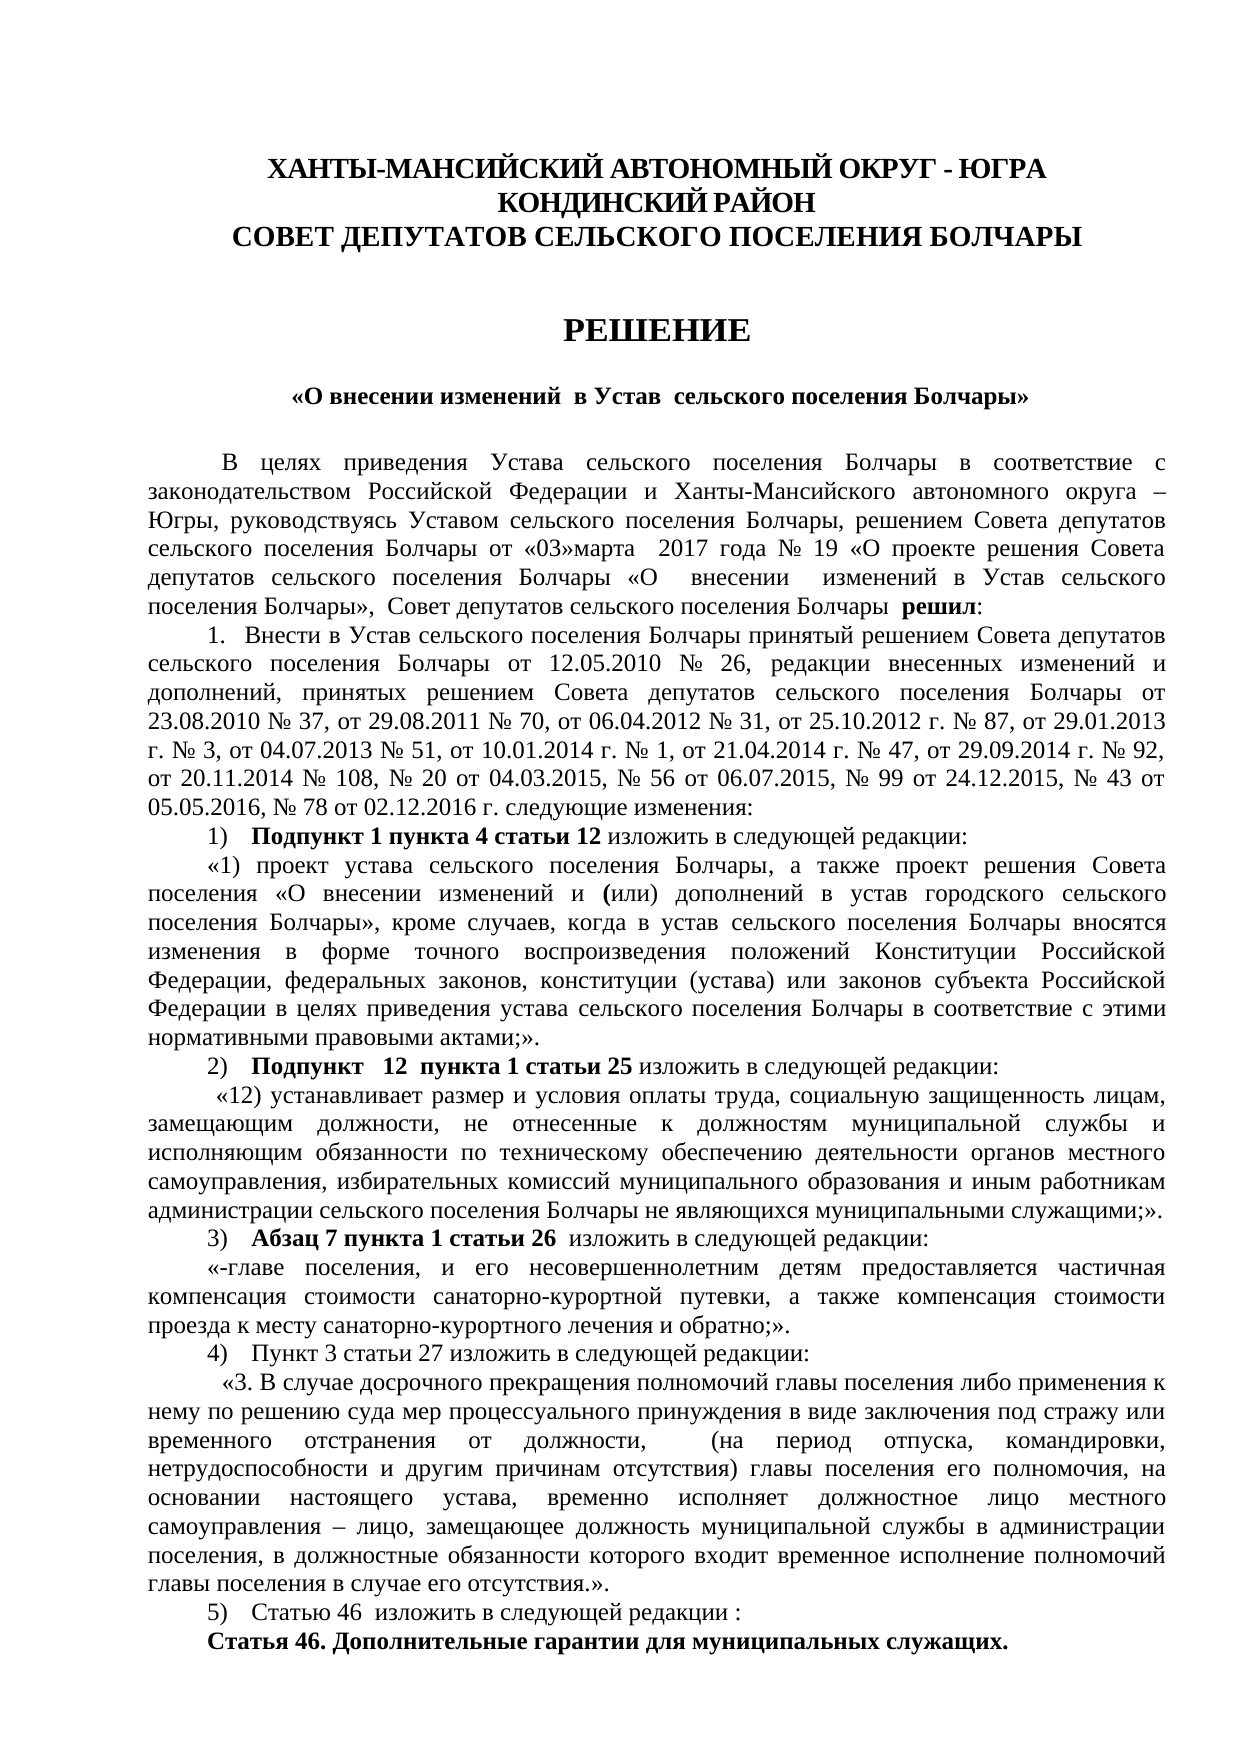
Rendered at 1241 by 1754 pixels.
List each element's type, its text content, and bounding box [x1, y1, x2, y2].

text РЕШЕНИЕ [148, 310, 1167, 348]
list Статью 46 изложить в следующей редакции : [148, 1597, 1167, 1626]
list Пункт 3 статьи 27 изложить в следующей редакции: [148, 1338, 1167, 1367]
text Совет депутатов сельского поселения Болчары [148, 219, 1167, 252]
text «1) проект устава сельского поселения Болчары, а также проект решения Совета поселения «О внесении изменений и (или) дополнений в устав городского сельского поселения Болчары», кроме случаев, когда в устав сельского поселения Болчары вносятся изменения в форме точного воспроизведения положений Конституции Российской Федерации, федеральных законов, конституции (устава) или законов субъекта Российской Федерации в целях приведения устава сельского поселения Болчары в соответствие с этими нормативными правовыми актами;». [148, 850, 1167, 1051]
list Абзац 7 пункта 1 статьи 26 изложить в следующей редакции: [148, 1223, 1167, 1252]
list Подпункт 12 пункта 1 статьи 25 изложить в следующей редакции: [148, 1051, 1167, 1080]
text ХАНТЫ-МАНСИЙСКИЙ АВТОНОМНЫЙ ОКРУГ - ЮГРА [148, 152, 1167, 185]
text «3. В случае досрочного прекращения полномочий главы поселения либо применения к нему по решению суда мер процессуального принуждения в виде заключения под стражу или временного отстранения от должности, (на период отпуска, командировки, нетрудоспособности и другим причинам отсутствия) главы поселения его полномочия, на основании настоящего устава, временно исполняет должностное лицо местного самоуправления – лицо, замещающее должность муниципальной службы в администрации поселения, в должностные обязанности которого входит временное исполнение полномочий главы поселения в случае его отсутствия.». [148, 1367, 1167, 1597]
list «-главе поселения, и его несовершеннолетним детям предоставляется частичная компенсация стоимости санаторно-курортной путевки, а также компенсация стоимости проезда к месту санаторно-курортного лечения и обратно;». [148, 1252, 1167, 1338]
list Подпункт 1 пункта 4 статьи 12 изложить в следующей редакции: [148, 821, 1167, 850]
list Внести в Устав сельского поселения Болчары принятый решением Совета депутатов сельского поселения Болчары от 12.05.2010 № 26, редакции внесенных изменений и дополнений, принятых решением Совета депутатов сельского поселения Болчары от 23.08.2010 № 37, от 29.08.2011 № 70, от 06.04.2012 № 31, от 25.10.2012 г. № 87, от 29.01.2013 г. № 3, от 04.07.2013 № 51, от 10.01.2014 г. № 1, от 21.04.2014 г. № 47, от 29.09.2014 г. № 92, от 20.11.2014 № 108, № 20 от 04.03.2015, № 56 от 06.07.2015, № 99 от 24.12.2015, № 43 от 05.05.2016, № 78 от 02.12.2016 г. следующие изменения: [148, 620, 1167, 821]
text КОНДИНСКИЙ РАЙОН [148, 185, 1167, 219]
text В целях приведения Устава сельского поселения Болчары в соответствие с законодательством Российской Федерации и Ханты-Мансийского автономного округа – Югры, руководствуясь Уставом сельского поселения Болчары, решением Совета депутатов сельского поселения Болчары от «03»марта 2017 года № 19 «О проекте решения Совета депутатов сельского поселения Болчары «О внесении изменений в Устав сельского поселения Болчары», Совет депутатов сельского поселения Болчары решил: [148, 447, 1167, 620]
text «О внесении изменений в Устав сельского поселения Болчары» [148, 381, 1167, 410]
text «12) устанавливает размер и условия оплаты труда, социальную защищенность лицам, замещающим должности, не отнесенные к должностям муниципальной службы и исполняющим обязанности по техническому обеспечению деятельности органов местного самоуправления, избирательных комиссий муниципального образования и иным работникам администрации сельского поселения Болчары не являющихся муниципальными служащими;». [148, 1080, 1167, 1223]
text Статья 46. Дополнительные гарантии для муниципальных служащих. [148, 1626, 1167, 1655]
